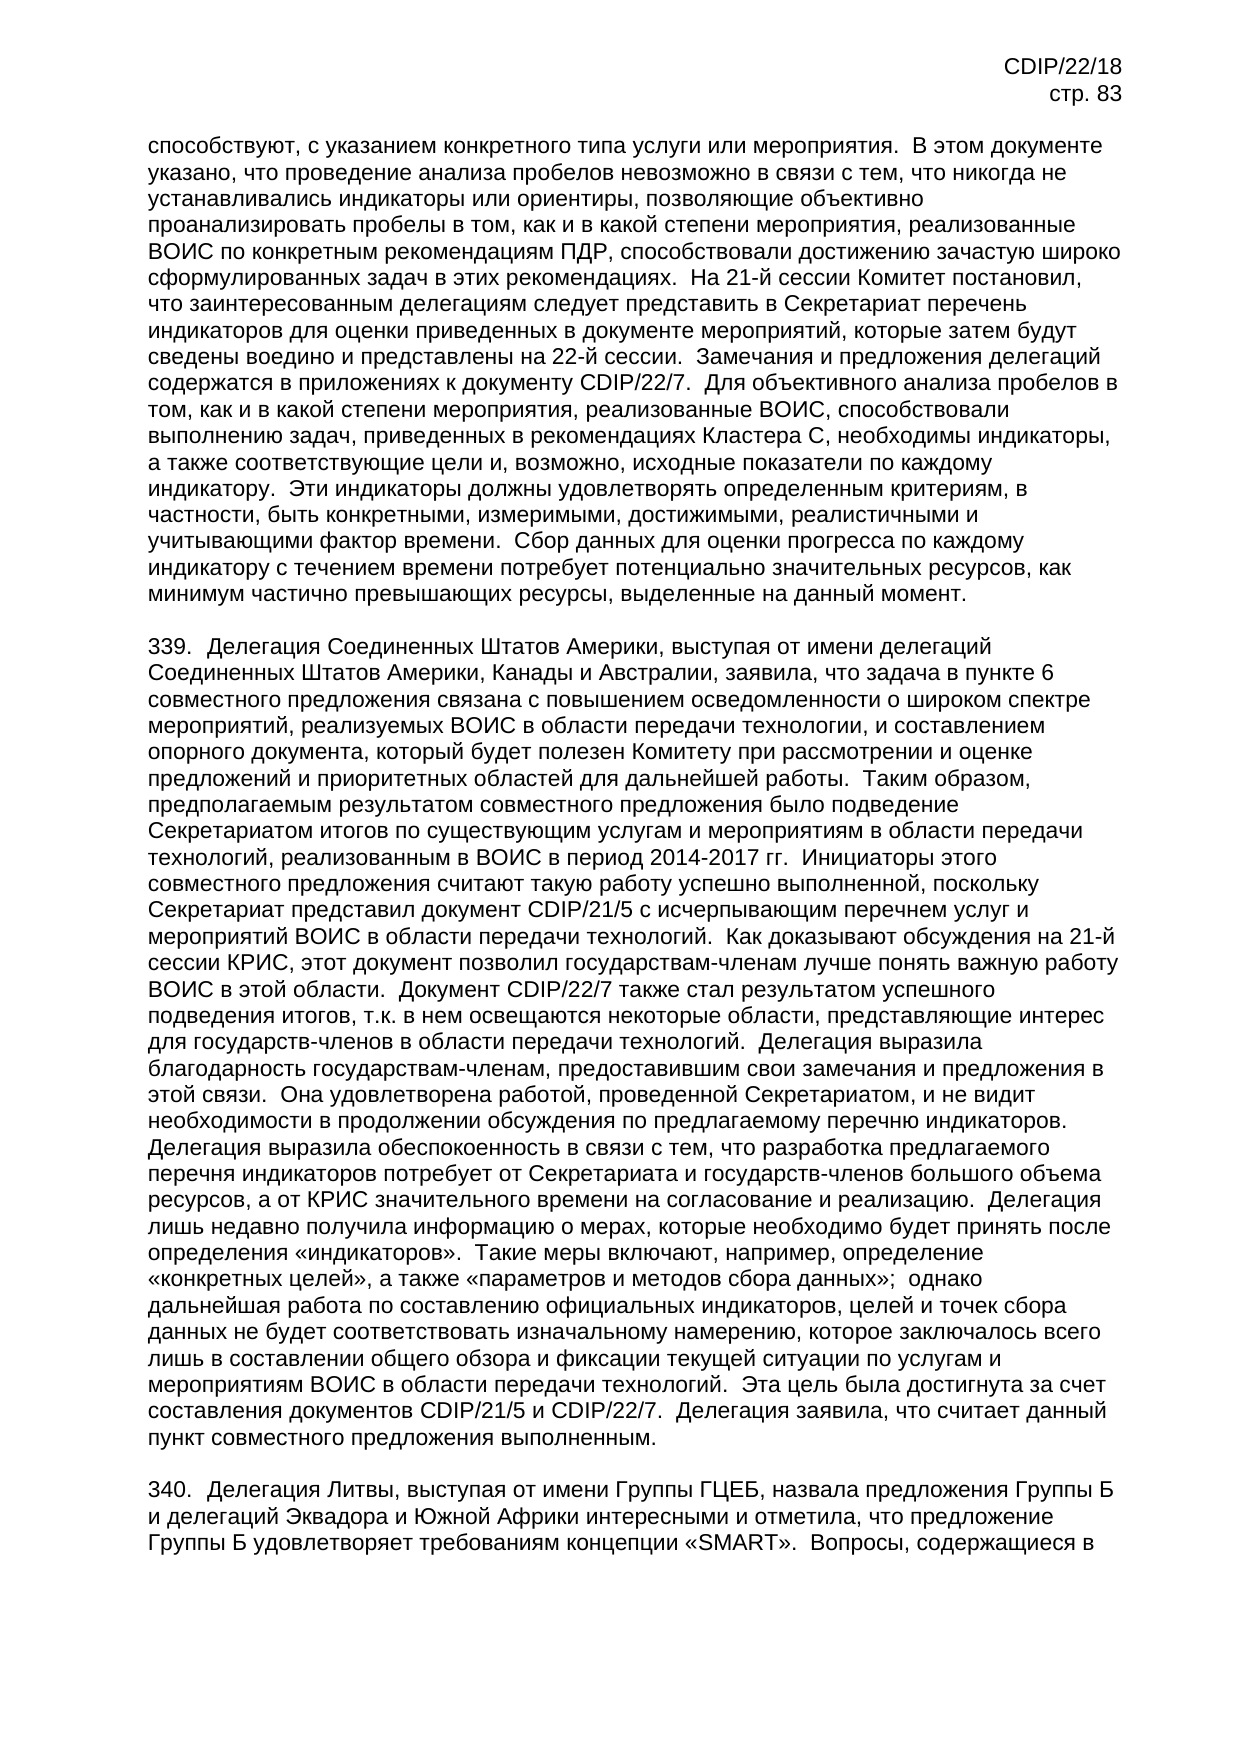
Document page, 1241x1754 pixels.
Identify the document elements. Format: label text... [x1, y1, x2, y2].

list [148, 132, 1122, 607]
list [148, 1476, 1122, 1555]
list Делегация Соединенных Штатов Америки, выступая от имени делегаций Соединенных Штатов Америки, Канады и Австралии, заявила, что задача в пункте 6 совместного предложения связана с повышением осведомленности о широком спектре мероприятий, реализуемых ВОИС в области передачи технологии, и составлением опорного документа, который будет полезен Комитету при рассмотрении и оценке предложений и приоритетных областей для дальнейшей работы. Таким образом, предполагаемым результатом совместного предложения было подведение Секретариатом итогов по существующим услугам и мероприятиям в области передачи технологий, реализованным в ВОИС в период 2014-2017 гг. Инициаторы этого совместного предложения считают такую работу успешно выполненной, поскольку Секретариат представил документ CDIP/21/5 с исчерпывающим перечнем услуг и мероприятий ВОИС в области передачи технологий. Как доказывают обсуждения на 21-й сессии КРИС, этот документ позволил государствам-членам лучше понять важную работу ВОИС в этой области. Документ CDIP/22/7 также стал результатом успешного подведения итогов, т.к. в нем освещаются некоторые области, представляющие интерес для государств-членов в области передачи технологий. Делегация выразила благодарность государствам-членам, предоставившим свои замечания и предложения в этой связи. Она удовлетворена работой, проведенной Секретариатом, и не видит необходимости в продолжении обсуждения по предлагаемому перечню индикаторов. Делегация выразила обеспокоенность в связи с тем, что разработка предлагаемого перечня индикаторов потребует от Секретариата и государств-членов большого объема ресурсов, а от КРИС значительного времени на согласование и реализацию. Делегация лишь недавно получила информацию о мерах, которые необходимо будет принять после определения «индикаторов». Такие меры включают, например, определение «конкретных целей», а также «параметров и методов сбора данных»; однако дальнейшая работа по составлению официальных индикаторов, целей и точек сбора данных не будет соответствовать изначальному намерению, которое заключалось всего лишь в составлении общего обзора и фиксации текущей ситуации по услугам и мероприятиям ВОИС в области передачи технологий. Эта цель была достигнута за счет составления документов CDIP/21/5 и CDIP/22/7. Делегация заявила, что считает данный пункт совместного предложения выполненным. [148, 633, 1122, 1450]
